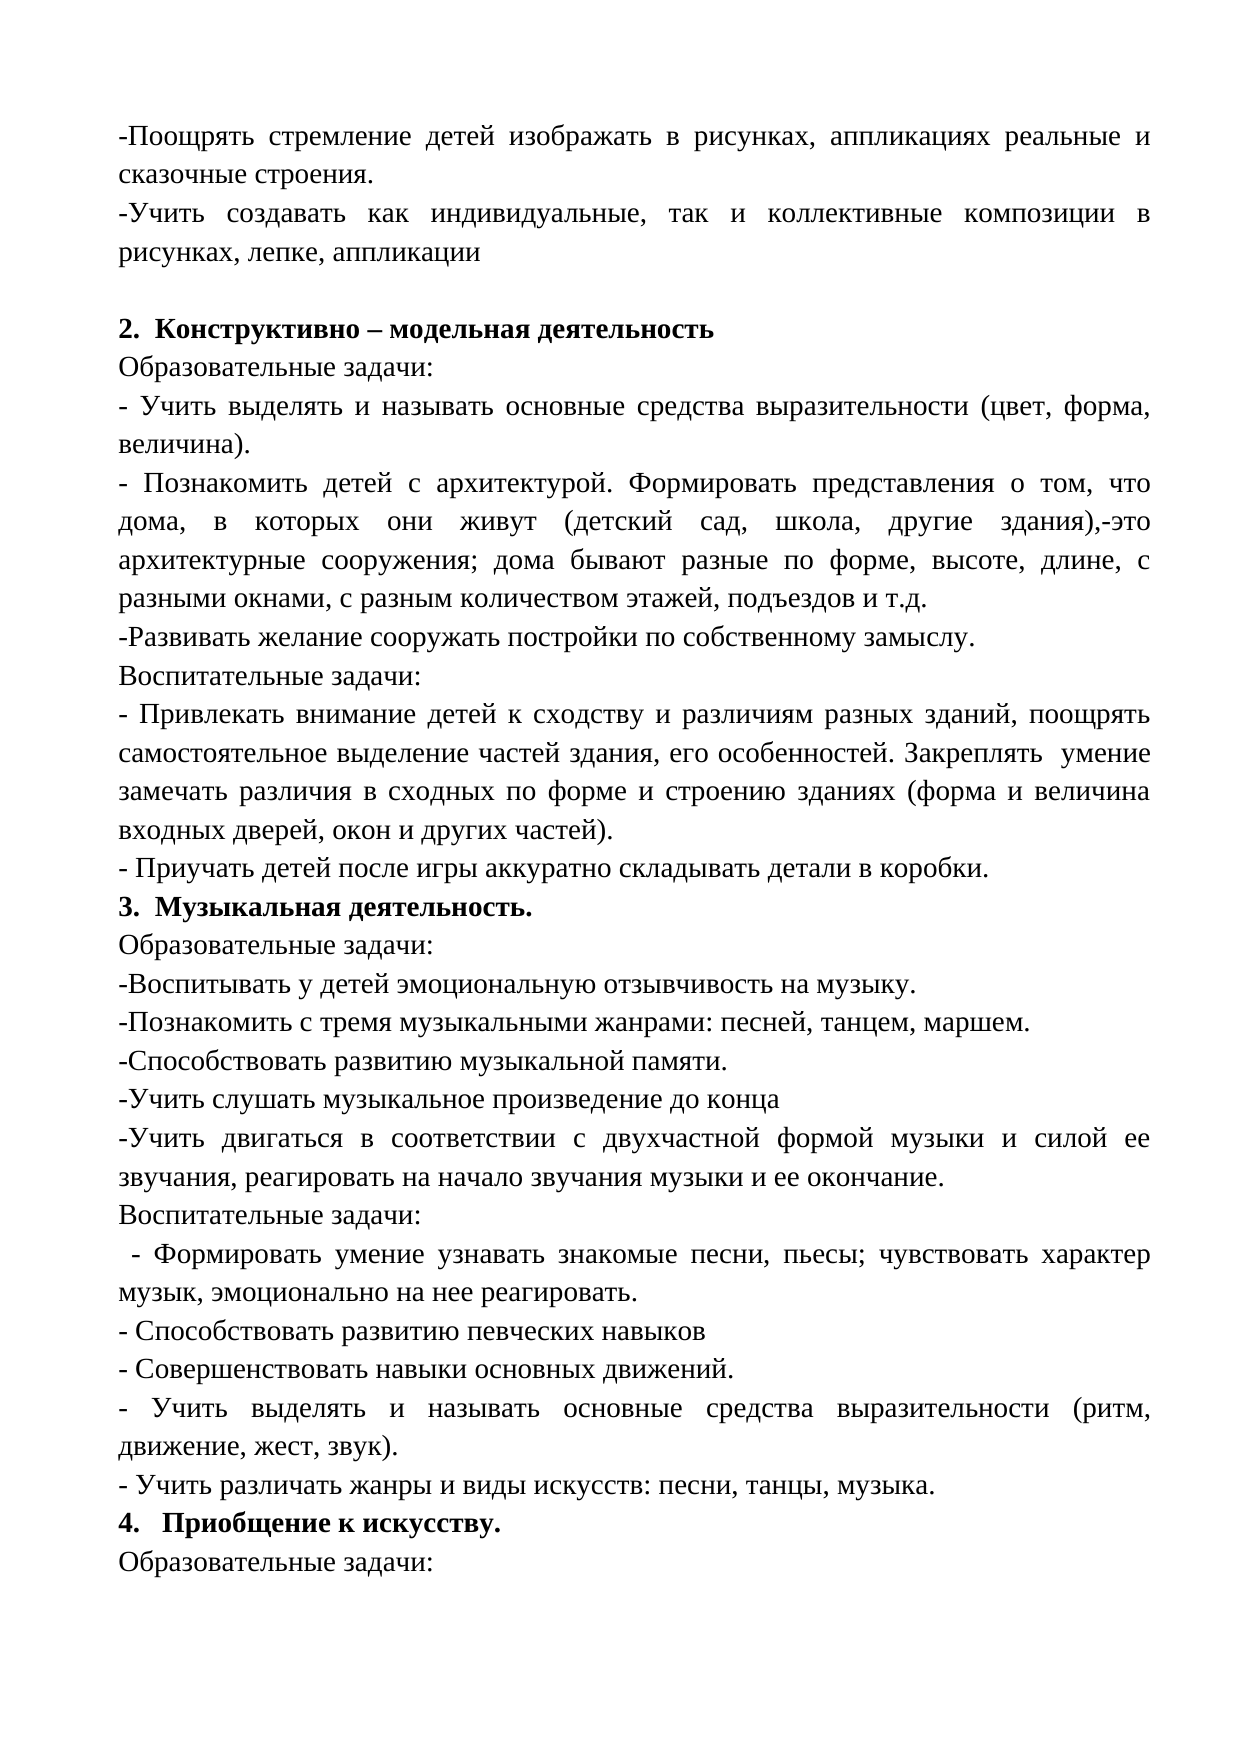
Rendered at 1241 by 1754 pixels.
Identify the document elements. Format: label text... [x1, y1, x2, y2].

list Воспитательные задачи: [118, 1197, 1152, 1231]
list - Способствовать развитию певческих навыков [118, 1313, 1152, 1346]
list -Учить двигаться в соответствии с двухчастной формой музыки и силой ее звучания, реагировать на начало звучания музыки и ее окончание. [118, 1120, 1152, 1192]
list - Учить различать жанры и виды искусств: песни, танцы, музыка. [118, 1467, 1152, 1501]
list Образовательные задачи: [118, 927, 1152, 961]
list 2. Конструктивно – модельная деятельность [118, 311, 1152, 344]
list -Способствовать развитию музыкальной памяти. [118, 1043, 1152, 1077]
list - Учить выделять и называть основные средства выразительности (цвет, форма, величина). [118, 388, 1152, 460]
list - Формировать умение узнавать знакомые песни, пьесы; чувствовать характер музык, эмоционально на нее реагировать. [118, 1236, 1152, 1308]
list 3. Музыкальная деятельность. [118, 889, 1152, 922]
list - Привлекать внимание детей к сходству и различиям разных зданий, поощрять самостоятельное выделение частей здания, его особенностей. Закреплять умение замечать различия в сходных по форме и строению зданиях (форма и величина входных дверей, окон и других частей). [118, 696, 1152, 845]
list 4. Приобщение к искусству. [118, 1506, 1152, 1539]
list - Познакомить детей с архитектурой. Формировать представления о том, что дома, в которых они живут (детский сад, школа, другие здания),-это архитектурные сооружения; дома бывают разные по форме, высоте, длине, с разными окнами, с разным количеством этажей, подъездов и т.д. [118, 465, 1152, 614]
list Образовательные задачи: [118, 1544, 1152, 1578]
list -Учить создавать как индивидуальные, так и коллективные композиции в рисунках, лепке, аппликации [118, 195, 1152, 267]
list -Поощрять стремление детей изображать в рисунках, аппликациях реальные и сказочные строения. [118, 118, 1152, 190]
list Воспитательные задачи: [118, 658, 1152, 691]
list - Учить выделять и называть основные средства выразительности (ритм, движение, жест, звук). [118, 1390, 1152, 1462]
list -Воспитывать у детей эмоциональную отзывчивость на музыку. [118, 966, 1152, 999]
list - Совершенствовать навыки основных движений. [118, 1351, 1152, 1385]
list -Познакомить с тремя музыкальными жанрами: песней, танцем, маршем. [118, 1004, 1152, 1038]
list -Учить слушать музыкальное произведение до конца [118, 1082, 1152, 1115]
list - Приучать детей после игры аккуратно складывать детали в коробки. [118, 850, 1152, 884]
list Образовательные задачи: [118, 349, 1152, 383]
list -Развивать желание сооружать постройки по собственному замыслу. [118, 619, 1152, 653]
